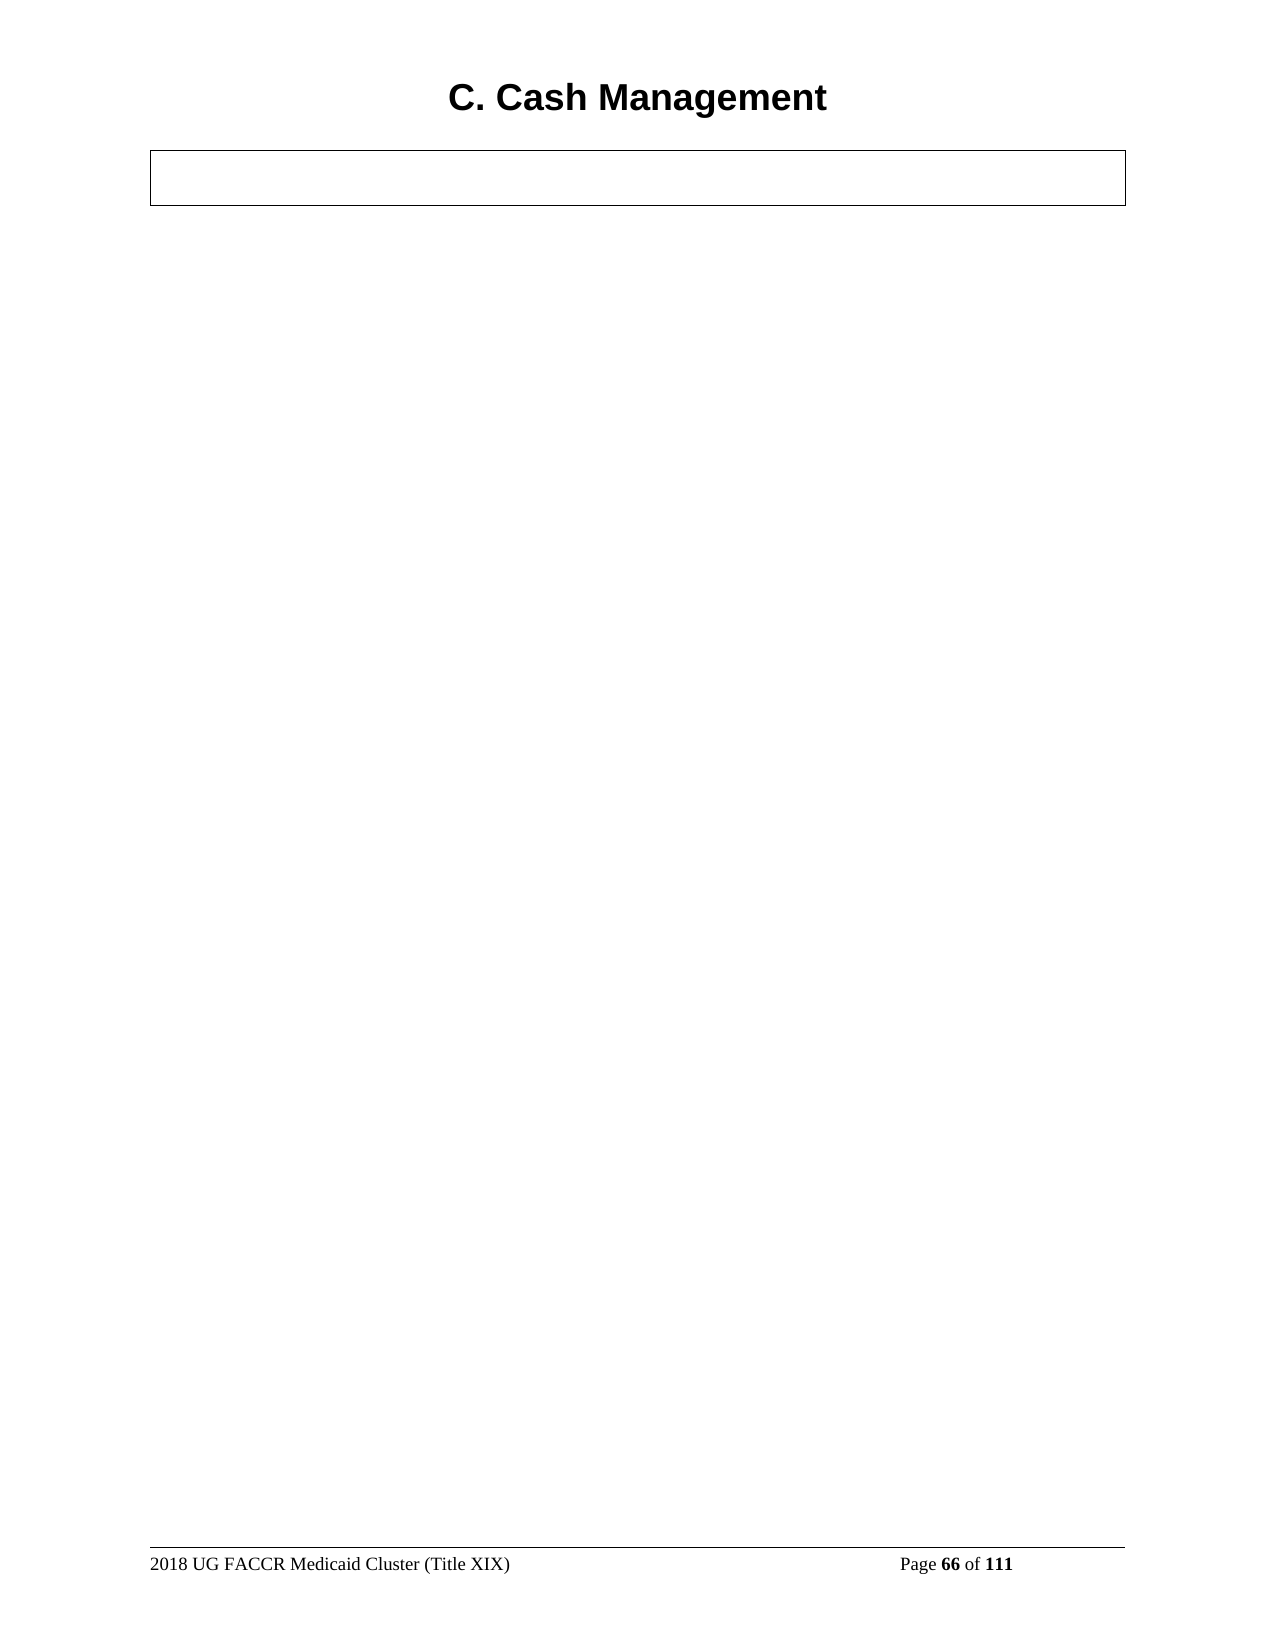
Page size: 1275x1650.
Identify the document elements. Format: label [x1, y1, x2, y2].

table_cell [151, 151, 1125, 205]
